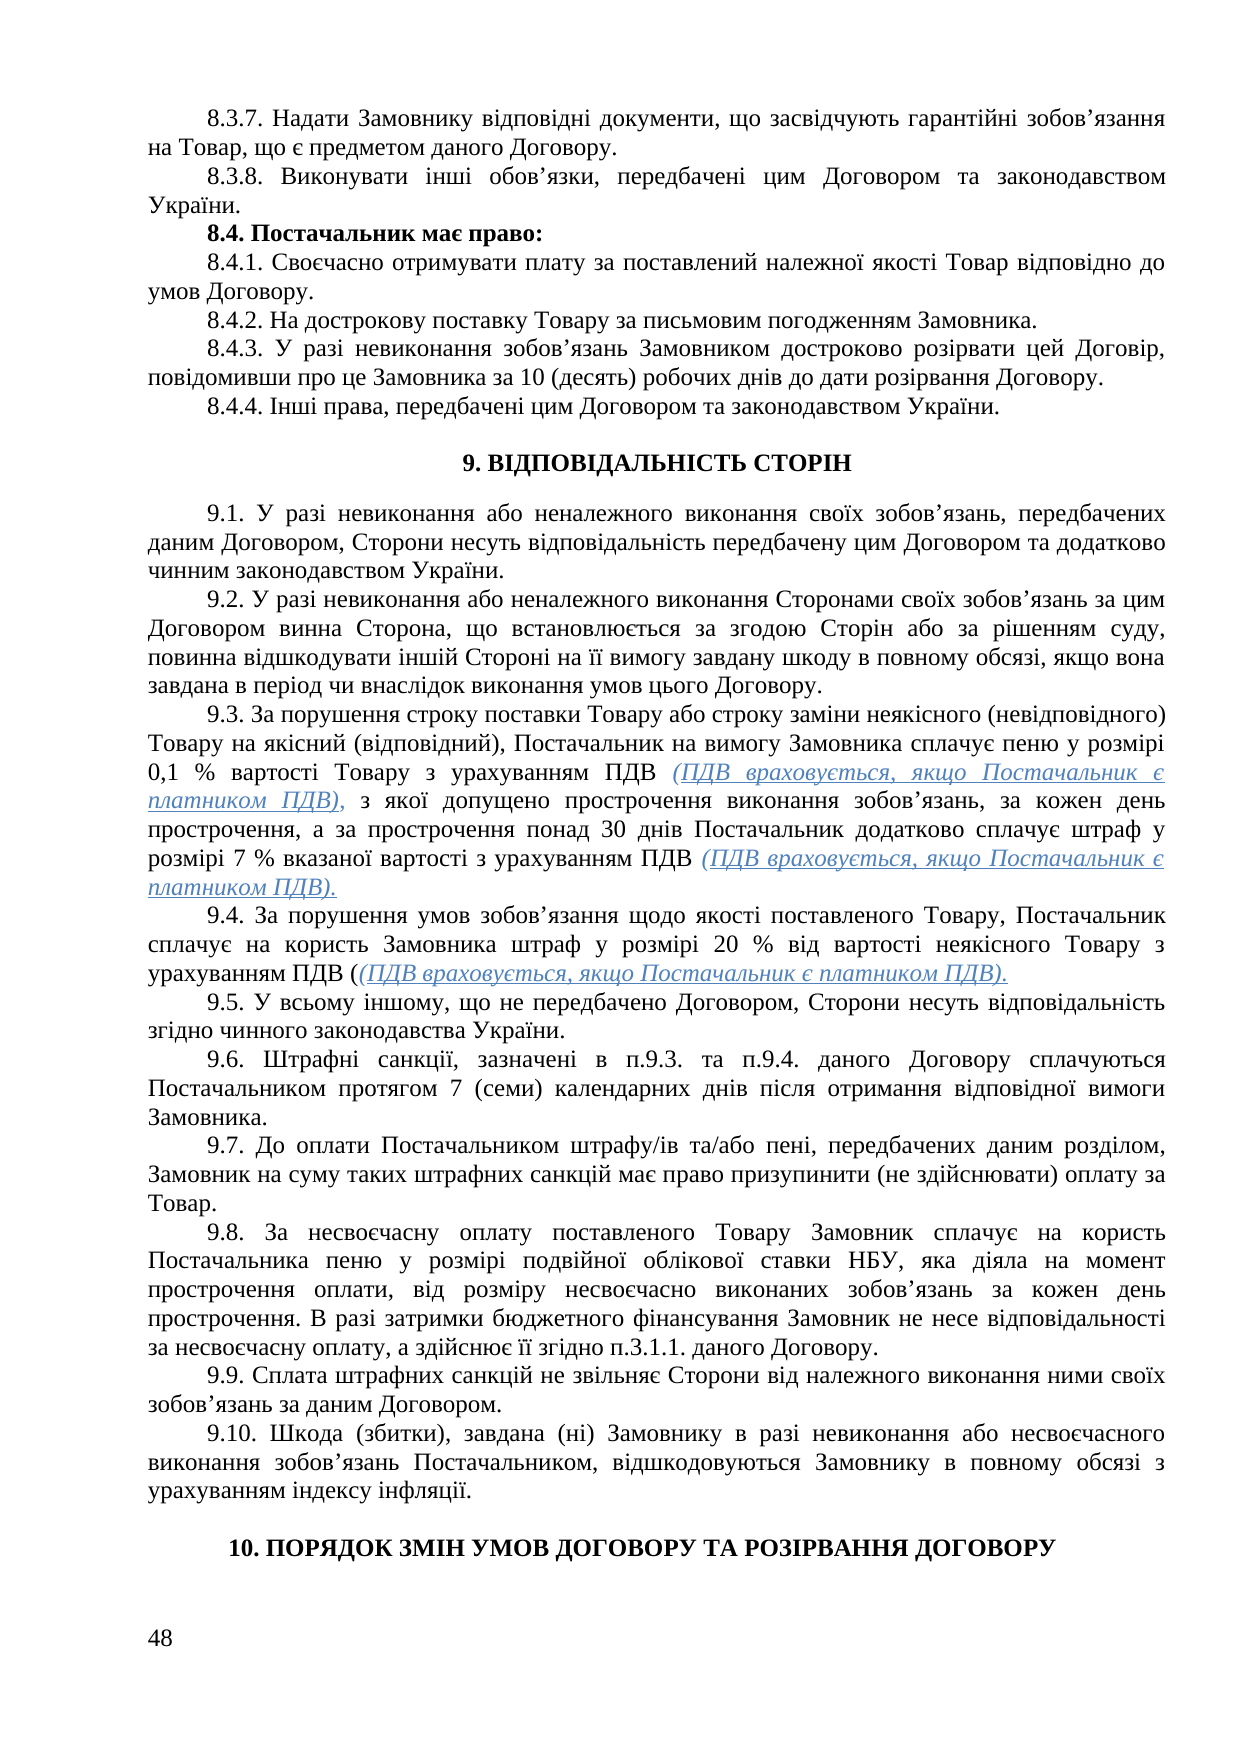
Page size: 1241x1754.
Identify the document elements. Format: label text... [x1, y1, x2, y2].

text 9.9. Сплата штрафних санкцій не звільняє Сторони від належного виконання ними своїх зобов’язань за даним Договором. [148, 1361, 1167, 1418]
text 8.4.3. У разі невиконання зобов’язань Замовником достроково розірвати цей Договір, повідомивши про це Замовника за 10 (десять) робочих днів до дати розірвання Договору. [148, 333, 1167, 391]
text 8.4.1. Своєчасно отримувати плату за поставлений належної якості Товар відповідно до умов Договору. [148, 247, 1167, 305]
text 8.4.4. Інші права, передбачені цим Договором та законодавством України. [148, 391, 1167, 420]
text 9.8. За несвоєчасну оплату поставленого Товару Замовник сплачує на користь Постачальника пеню у розмірі подвійної облікової ставки НБУ, яка діяла на момент прострочення оплати, від розміру несвоєчасно виконаних зобов’язань за кожен день прострочення. В разі затримки бюджетного фінансування Замовник не несе відповідальності за несвоєчасну оплату, а здійснює її згідно п.3.1.1. даного Договору. [148, 1217, 1167, 1361]
text 8.3.7. Надати Замовнику відповідні документи, що засвідчують гарантійні зобов’язання на Товар, що є предметом даного Договору. [148, 103, 1167, 161]
text 9.3. За порушення строку поставки Товару або строку заміни неякісного (невідповідного) Товару на якісний (відповідний), Постачальник на вимогу Замовника сплачує пеню у розмірі 0,1 % вартості Товару з урахуванням ПДВ (ПДВ враховується, якщо Постачальник є платником ПДВ), з якої допущено прострочення виконання зобов’язань, за кожен день прострочення, а за прострочення понад 30 днів Постачальник додатково сплачує штраф у розмірі 7 % вказаної вартості з урахуванням ПДВ (ПДВ враховується, якщо Постачальник є платником ПДВ). [148, 699, 1167, 901]
text 9.4. За порушення умов зобов’язання щодо якості поставленого Товару, Постачальник сплачує на користь Замовника штраф у розмірі 20 % від вартості неякісного Товару з урахуванням ПДВ ((ПДВ враховується, якщо Постачальник є платником ПДВ). [148, 901, 1167, 987]
text 9.1. У разі невиконання або неналежного виконання своїх зобов’язань, передбачених даним Договором, Сторони несуть відповідальність передбачену цим Договором та додатково чинним законодавством України. [148, 498, 1167, 584]
text 10. ПОРЯДОК ЗМІН УМОВ ДОГОВОРУ ТА РОЗІРВАННЯ ДОГОВОРУ [118, 1533, 1167, 1562]
text 8.3.8. Виконувати інші обов’язки, передбачені цим Договором та законодавством України. [148, 161, 1167, 218]
text 9.2. У разі невиконання або неналежного виконання Сторонами своїх зобов’язань за цим Договором винна Сторона, що встановлюється за згодою Сторін або за рішенням суду, повинна відшкодувати іншій Стороні на її вимогу завдану шкоду в повному обсязі, якщо вона завдана в період чи внаслідок виконання умов цього Договору. [148, 584, 1167, 699]
text 8.4.2. На дострокову поставку Товару за письмовим погодженням Замовника. [148, 305, 1167, 333]
text 9. ВІДПОВІДАЛЬНІСТЬ СТОРІН [148, 448, 1167, 477]
text 8.4. Постачальник має право: [148, 218, 1167, 247]
text 9.5. У всьому іншому, що не передбачено Договором, Сторони несуть відповідальність згідно чинного законодавства України. [148, 987, 1167, 1044]
text 9.10. Шкода (збитки), завдана (ні) Замовнику в разі невиконання або несвоєчасного виконання зобов’язань Постачальником, відшкодовуються Замовнику в повному обсязі з урахуванням індексу інфляції. [148, 1418, 1167, 1504]
text 9.7. До оплати Постачальником штрафу/ів та/або пені, передбачених даним розділом, Замовник на суму таких штрафних санкцій має право призупинити (не здійснювати) оплату за Товар. [148, 1131, 1167, 1217]
text 9.6. Штрафні санкції, зазначені в п.9.3. та п.9.4. даного Договору сплачуються Постачальником протягом 7 (семи) календарних днів після отримання відповідної вимоги Замовника. [148, 1044, 1167, 1131]
